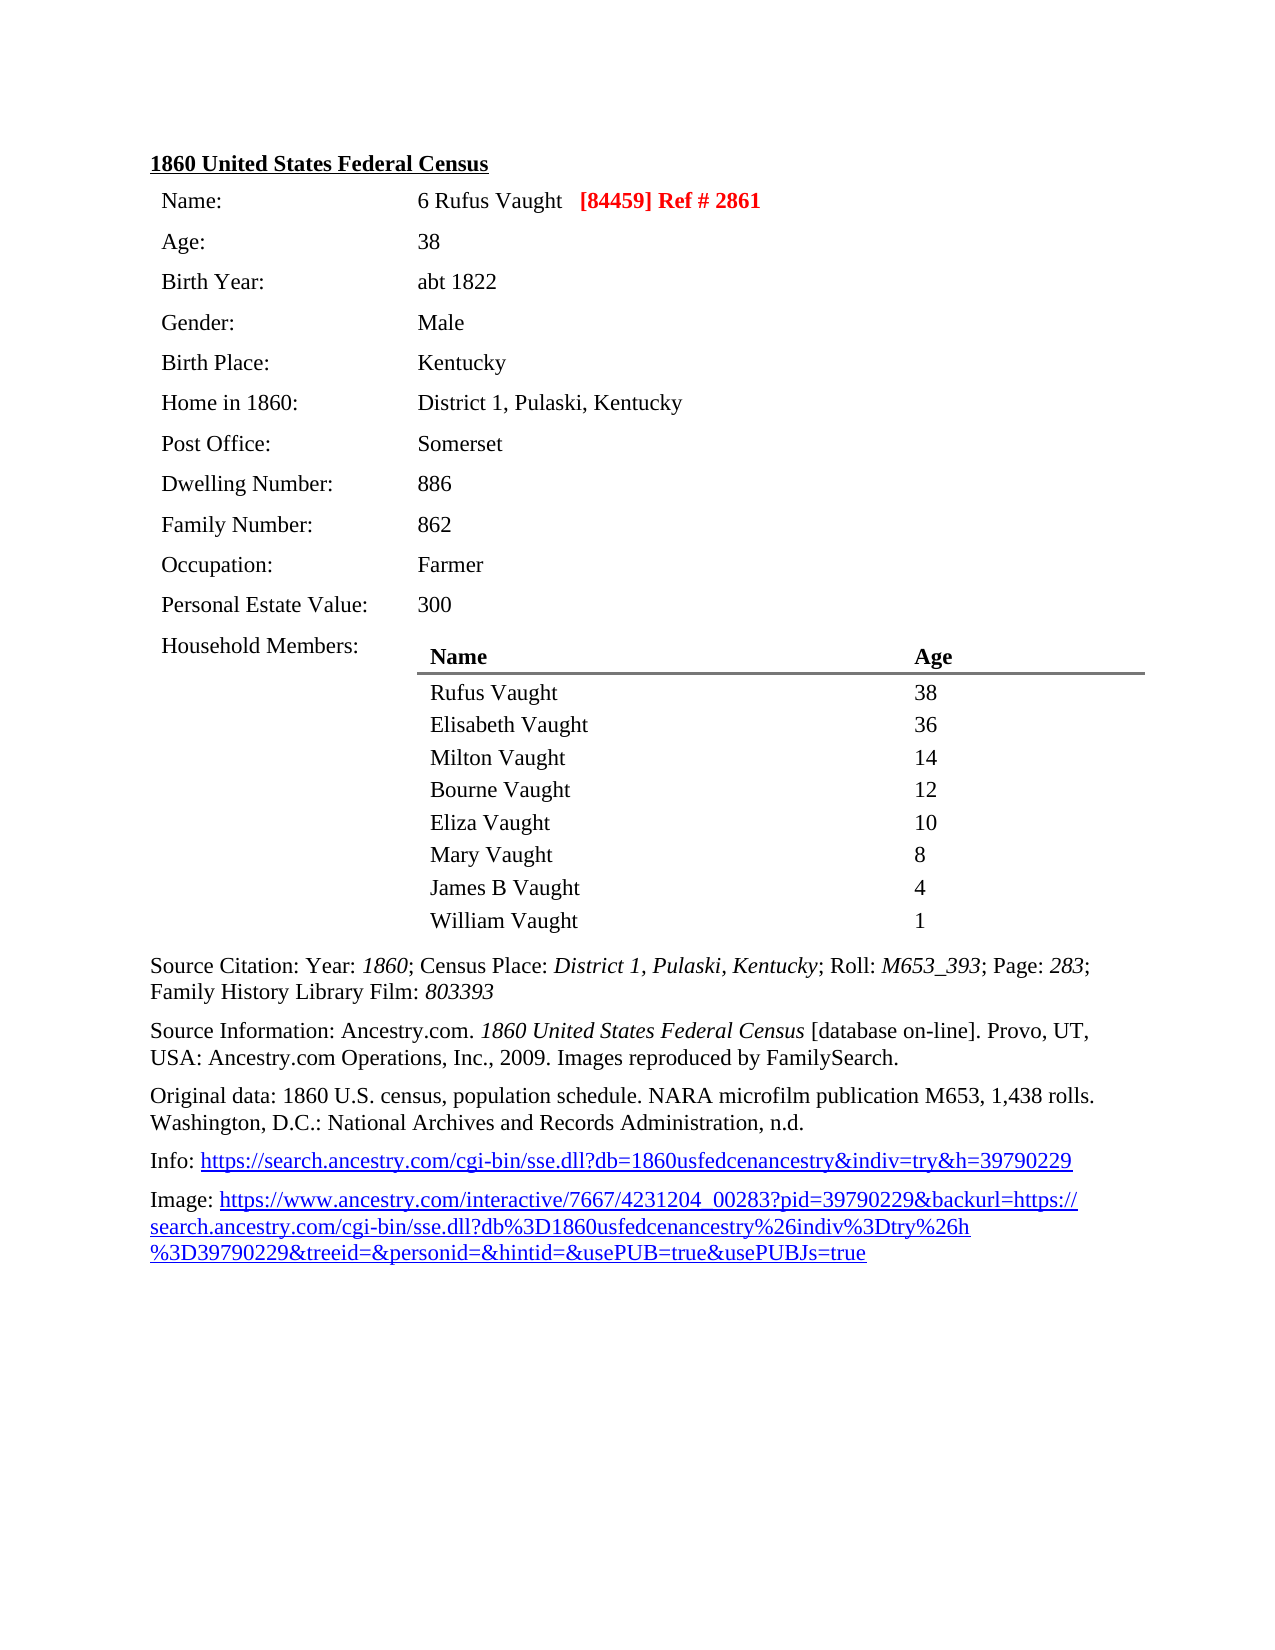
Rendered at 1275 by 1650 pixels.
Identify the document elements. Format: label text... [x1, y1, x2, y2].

text Info: https://search.ancestry.com/cgi-bin/sse.dll?db=1860usfedcenancestry&indiv=try&h=39790229 [150, 1148, 1125, 1174]
table_cell 300 [405, 581, 1145, 621]
table_cell Kentucky [405, 338, 1145, 378]
table_cell Birth Year: [149, 257, 405, 298]
table_cell Dwelling Number: [149, 459, 405, 500]
table_cell [405, 621, 1145, 939]
text Source Citation: Year: 1860; Census Place: District 1, Pulaski, Kentucky; Roll: M653_393; Page: 283; Family History Library Film: 803393 [150, 952, 1125, 1005]
table_cell 886 [405, 459, 1145, 500]
table_cell Male [405, 298, 1145, 338]
text Original data: 1860 U.S. census, population schedule. NARA microfilm publication M653, 1,438 rolls. Washington, D.C.: National Archives and Records Administration, n.d. [150, 1082, 1125, 1135]
text Image: https://www.ancestry.com/interactive/7667/4231204_00283?pid=39790229&backurl=https://search.ancestry.com/cgi-bin/sse.dll?db%3D1860usfedcenancestry%26indiv%3Dtry%26h%3D39790229&treeid=&personid=&hintid=&usePUB=true&usePUBJs=true [150, 1186, 1125, 1266]
table_cell Age: [149, 217, 405, 257]
table_cell District 1, Pulaski, Kentucky [405, 379, 1145, 419]
table_cell Farmer [405, 540, 1145, 581]
text Source Information: Ancestry.com. 1860 United States Federal Census [database on-line]. Provo, UT, USA: Ancestry.com Operations, Inc., 2009. Images reproduced by FamilySearch. [150, 1017, 1125, 1070]
table_header Name: [149, 176, 405, 217]
table_cell Home in 1860: [149, 379, 405, 419]
table_cell 38 [405, 217, 1145, 257]
table_cell Household Members: [149, 621, 405, 939]
table_cell abt 1822 [405, 257, 1145, 298]
table_cell Occupation: [149, 540, 405, 581]
table_cell Personal Estate Value: [149, 581, 405, 621]
table_cell Gender: [149, 298, 405, 338]
table_cell 862 [405, 500, 1145, 540]
table_cell Post Office: [149, 419, 405, 459]
table_cell Somerset [405, 419, 1145, 459]
table_cell Family Number: [149, 500, 405, 540]
text 1860 United States Federal Census [150, 150, 1125, 176]
table_cell Birth Place: [149, 338, 405, 378]
table_header 6 Rufus Vaught [84459] Ref # 2861 [405, 176, 1145, 217]
